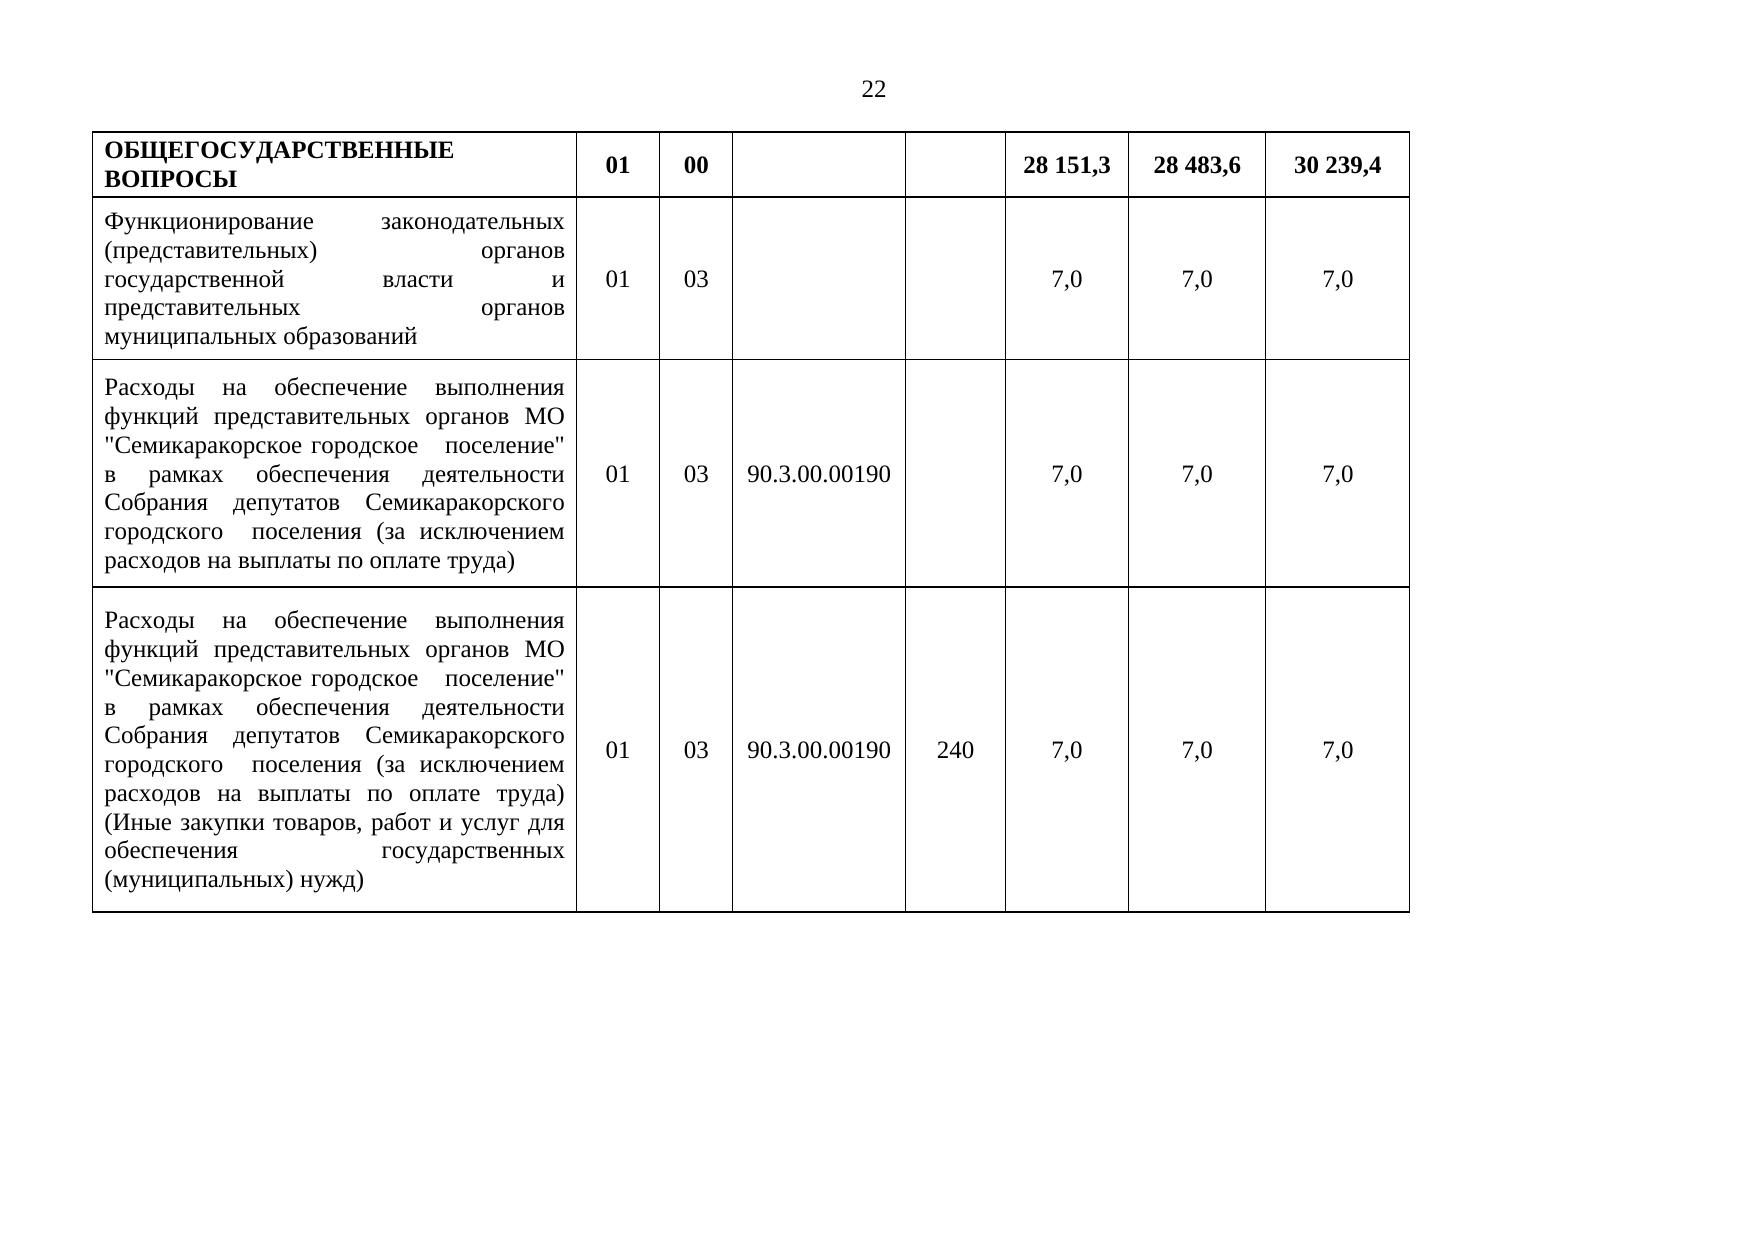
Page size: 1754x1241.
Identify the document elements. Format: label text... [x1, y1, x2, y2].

table_cell 00 [660, 133, 732, 196]
table_cell 01 [577, 198, 659, 359]
table_cell [733, 198, 905, 359]
table_cell [733, 133, 905, 196]
table_cell Расходы на обеспечение выполнения функций представительных органов МО "Семикаракорское городское поселение" в рамках обеспечения деятельности Собрания депутатов Семикаракорского городского поселения (за исключением расходов на выплаты по оплате труда) [93, 360, 576, 586]
table_cell Расходы на обеспечение выполнения функций представительных органов МО "Семикаракорское городское поселение" в рамках обеспечения деятельности Собрания депутатов Семикаракорского городского поселения (за исключением расходов на выплаты по оплате труда) (Иные закупки товаров, работ и услуг для обеспечения государственных (муниципальных) нужд) [93, 588, 576, 911]
table_cell 240 [906, 588, 1005, 911]
table_cell 28 151,3 [1006, 133, 1128, 196]
table_cell 03 [660, 198, 732, 359]
table_cell 01 [577, 588, 659, 911]
table_cell ОБЩЕГОСУДАРСТВЕННЫЕ ВОПРОСЫ [93, 133, 576, 196]
table_cell 7,0 [1129, 360, 1265, 586]
table_cell 7,0 [1006, 360, 1128, 586]
table_cell Функционирование законодательных (представительных) органов государственной власти и представительных органов муниципальных образований [93, 198, 576, 359]
table_cell 7,0 [1006, 588, 1128, 911]
table_cell 03 [660, 588, 732, 911]
table_cell [906, 198, 1005, 359]
table_cell 90.3.00.00190 [733, 588, 905, 911]
table_cell 01 [577, 360, 659, 586]
table_cell 01 [577, 133, 659, 196]
table_cell 03 [660, 360, 732, 586]
table_cell [906, 133, 1005, 196]
table_cell 28 483,6 [1129, 133, 1265, 196]
table_cell 90.3.00.00190 [733, 360, 905, 586]
table_cell 7,0 [1266, 360, 1409, 586]
table_cell 7,0 [1266, 588, 1409, 911]
table_cell 7,0 [1129, 198, 1265, 359]
table_cell 7,0 [1129, 588, 1265, 911]
table_cell [906, 360, 1005, 586]
table_cell 7,0 [1006, 198, 1128, 359]
table_cell 30 239,4 [1266, 133, 1409, 196]
table_cell 7,0 [1266, 198, 1409, 359]
